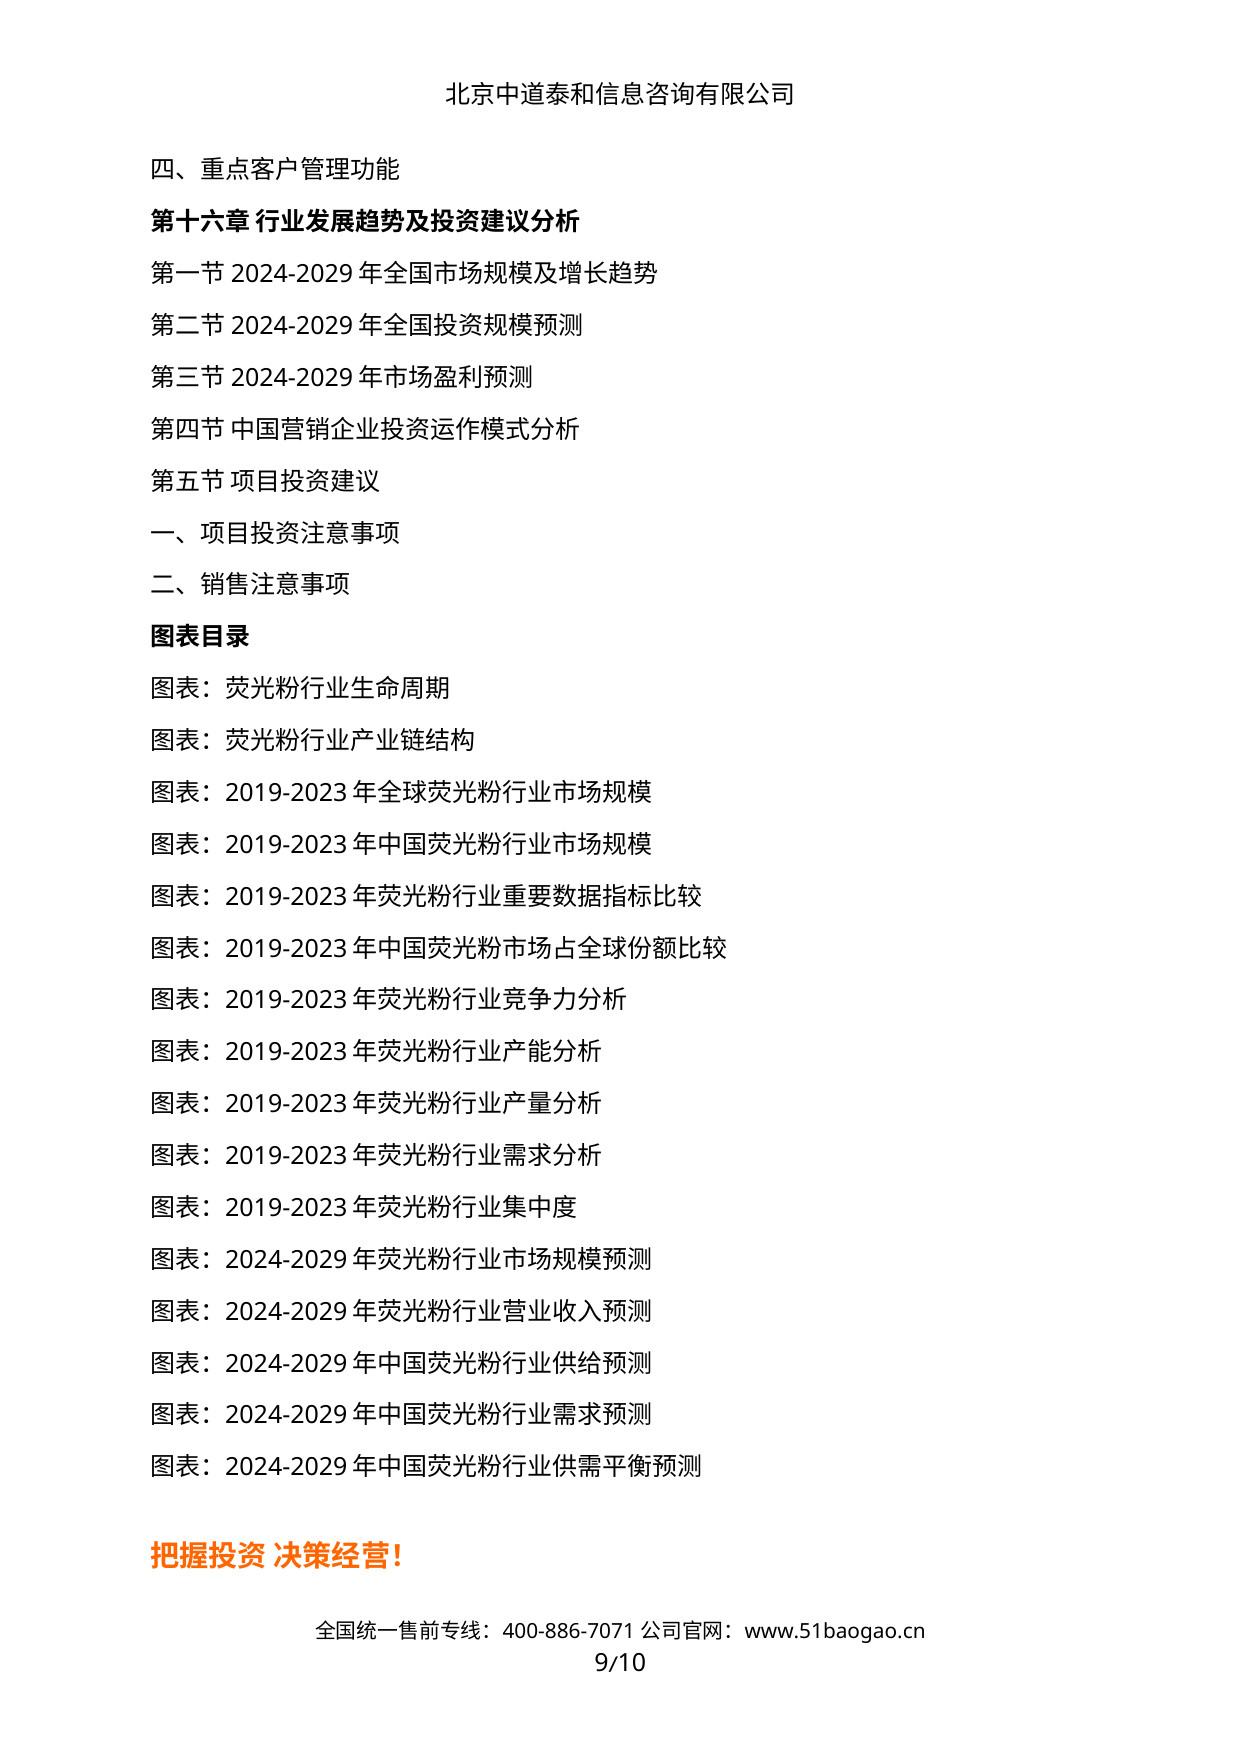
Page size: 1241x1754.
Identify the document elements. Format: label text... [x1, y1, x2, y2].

text 图表：2019-2023年荧光粉行业产能分析 [150, 1032, 1090, 1068]
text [150, 1499, 1090, 1575]
text 第三节 2024-2029年市场盈利预测 [150, 357, 1090, 394]
text 第五节 项目投资建议 [150, 461, 1090, 497]
text 图表：2019-2023年荧光粉行业重要数据指标比较 [150, 876, 1090, 912]
text 图表：2019-2023年中国荧光粉行业市场规模 [150, 824, 1090, 861]
text 图表：2019-2023年荧光粉行业集中度 [150, 1187, 1090, 1224]
text 图表：2024-2029年中国荧光粉行业需求预测 [150, 1395, 1090, 1431]
text 图表：2019-2023年中国荧光粉市场占全球份额比较 [150, 928, 1090, 964]
text 图表：2024-2029年荧光粉行业市场规模预测 [150, 1239, 1090, 1276]
text 第四节 中国营销企业投资运作模式分析 [150, 409, 1090, 446]
text 一、项目投资注意事项 [150, 513, 1090, 549]
text 图表：2024-2029年荧光粉行业营业收入预测 [150, 1291, 1090, 1327]
text 图表：2019-2023年荧光粉行业竞争力分析 [150, 980, 1090, 1016]
text 图表：2024-2029年中国荧光粉行业供需平衡预测 [150, 1447, 1090, 1483]
text 四、重点客户管理功能 [150, 150, 1090, 186]
text 二、销售注意事项 [150, 565, 1090, 601]
text 图表：2024-2029年中国荧光粉行业供给预测 [150, 1343, 1090, 1379]
text 图表目录 [150, 617, 1090, 653]
text 第十六章 行业发展趋势及投资建议分析 [150, 202, 1090, 238]
text 图表：荧光粉行业生命周期 [150, 669, 1090, 705]
text 图表：2019-2023年全球荧光粉行业市场规模 [150, 772, 1090, 809]
text 图表：荧光粉行业产业链结构 [150, 721, 1090, 757]
text 第一节 2024-2029年全国市场规模及增长趋势 [150, 254, 1090, 290]
text 第二节 2024-2029年全国投资规模预测 [150, 306, 1090, 342]
text 图表：2019-2023年荧光粉行业产量分析 [150, 1084, 1090, 1120]
text 图表：2019-2023年荧光粉行业需求分析 [150, 1136, 1090, 1172]
